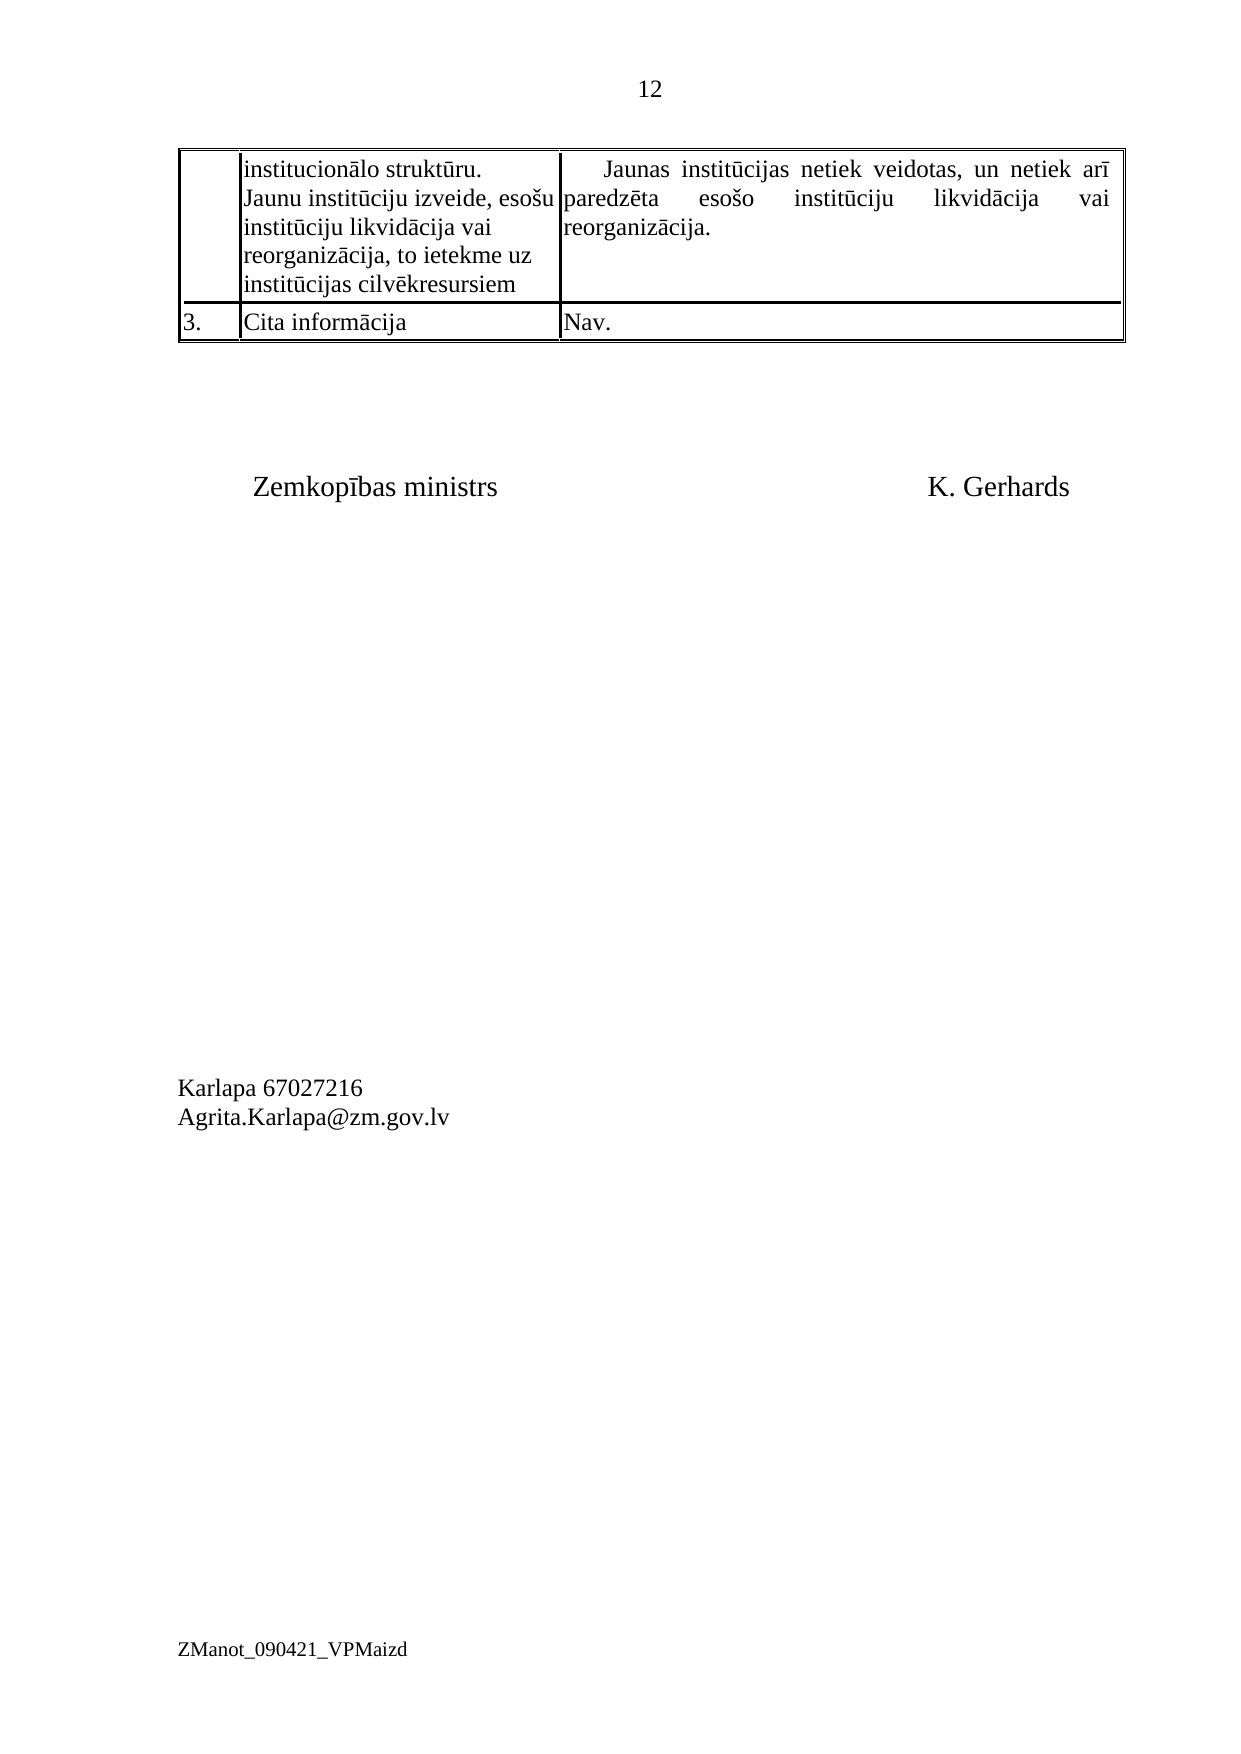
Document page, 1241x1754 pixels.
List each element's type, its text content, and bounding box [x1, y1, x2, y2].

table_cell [560, 151, 1123, 301]
text Karlapa 67027216 [177, 1073, 1122, 1102]
text Agrita.Karlapa@zm.gov.lv [177, 1102, 1122, 1131]
text Zemkopības ministrs K. Gerhards [177, 469, 1122, 503]
table_cell 2. [180, 149, 240, 301]
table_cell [240, 149, 560, 301]
table_cell Cita informācija [240, 304, 560, 339]
table_cell Nav. [560, 301, 1123, 339]
table_cell 3. [181, 301, 240, 339]
